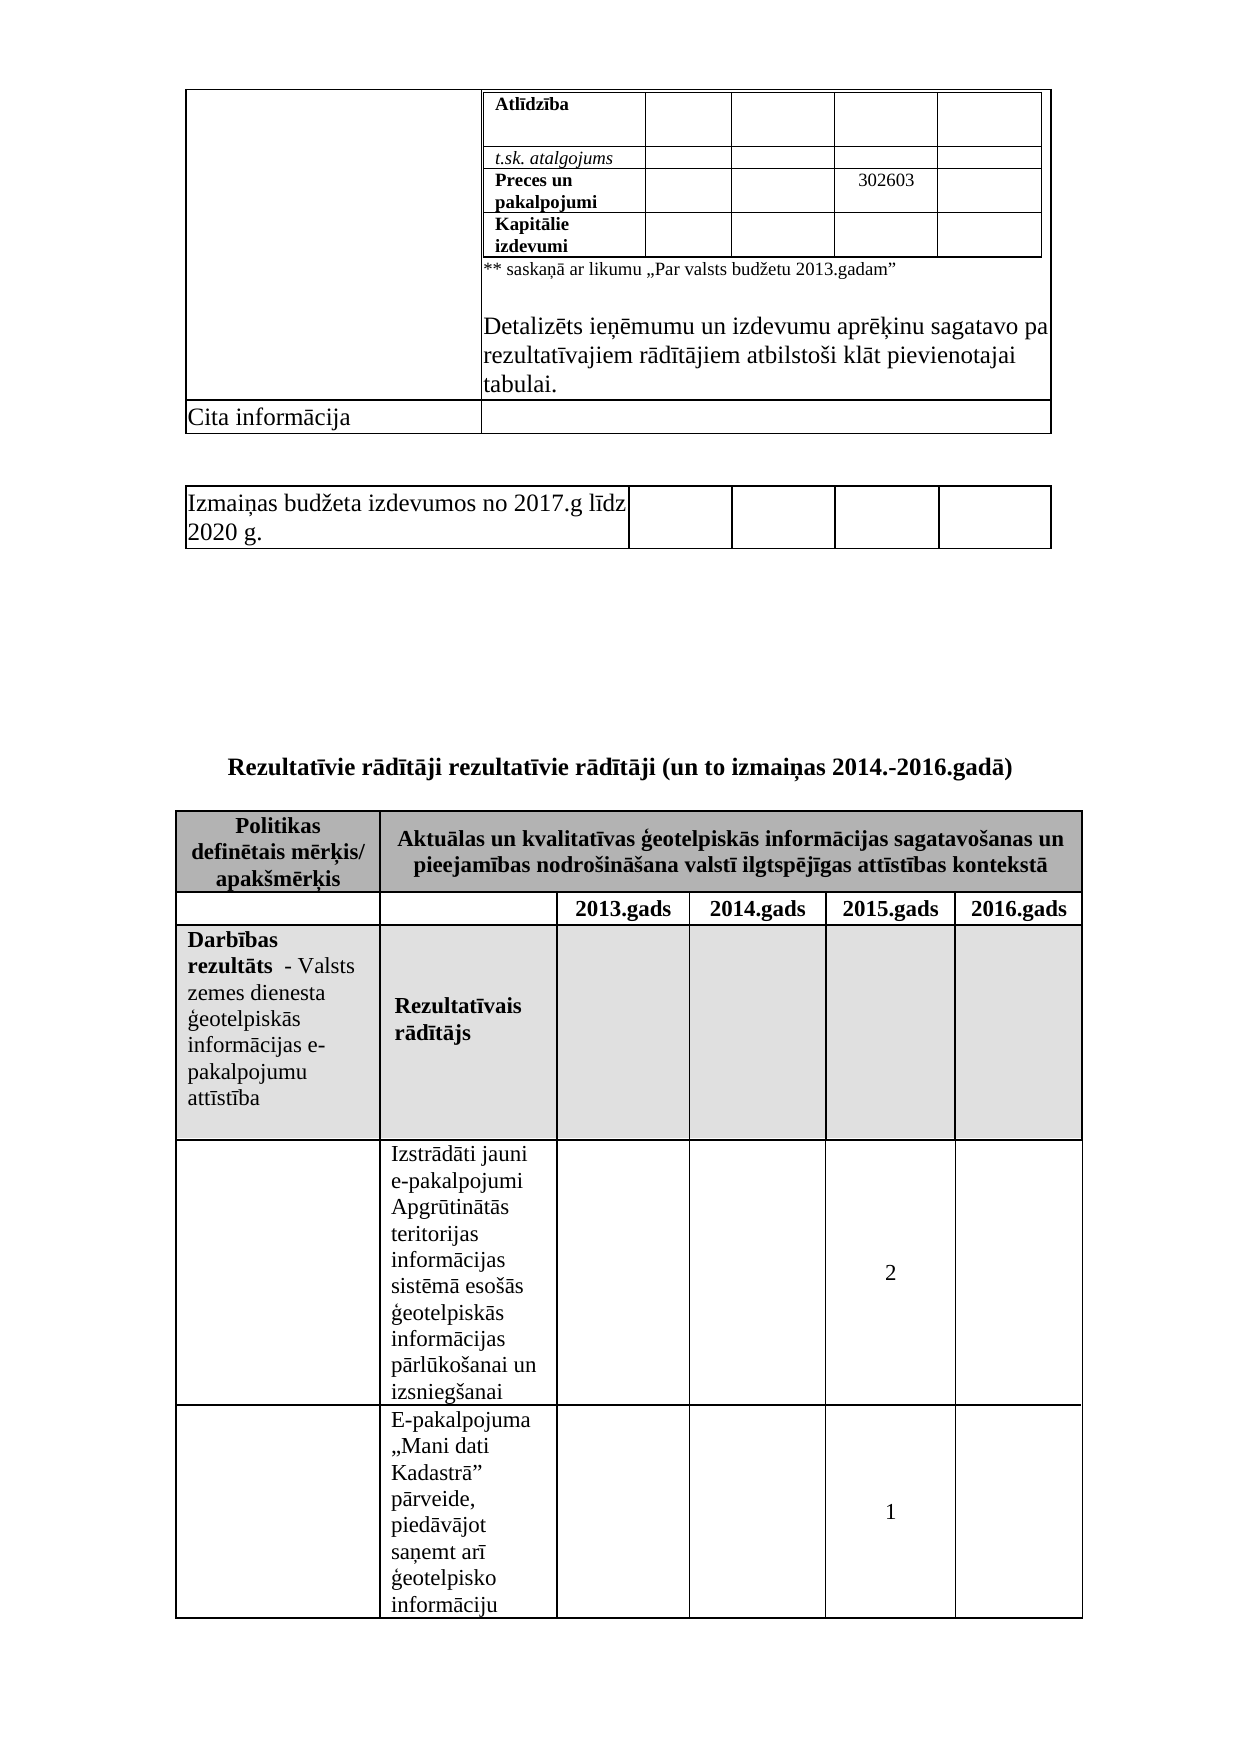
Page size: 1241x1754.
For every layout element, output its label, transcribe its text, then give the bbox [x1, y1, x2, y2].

table_cell [482, 401, 1050, 433]
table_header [482, 90, 1050, 399]
table_cell Izstrādāti jauni e-pakalpojumi Apgrūtinātās teritorijas informācijas sistēmā esošās ģeotelpiskās informācijas pārlūkošanai un izsniegšanai [381, 1141, 556, 1404]
text Rezultatīvie rādītāji rezultatīvie rādītāji (un to izmaiņas 2014.-2016.gadā) [187, 752, 1053, 781]
table_cell [690, 926, 825, 1138]
table_header Aktuālas un kvalitatīvas ģeotelpiskās informācijas sagatavošanas un pieejamības nodrošināšana valstī ilgtspējīgas attīstības kontekstā [381, 812, 1081, 891]
table_cell [558, 1141, 689, 1404]
table_cell [381, 893, 556, 924]
table_cell [177, 1141, 379, 1404]
table_header [940, 487, 1050, 547]
table_header [836, 487, 938, 547]
table_cell 2015.gads [827, 893, 954, 924]
table_cell [177, 1406, 379, 1617]
table_header [733, 487, 834, 547]
table_cell [558, 926, 689, 1138]
table_cell 2014.gads [690, 893, 825, 924]
table_cell 2013.gads [558, 893, 689, 924]
table_header Politikas definētais mērķis/ apakšmērķis [177, 812, 379, 891]
table_cell [177, 893, 379, 924]
table_header Izmaiņas budžeta izdevumos no 2017.g līdz 2020 g. [187, 487, 628, 547]
table_cell [956, 1141, 1082, 1404]
table_header [630, 487, 731, 547]
table_cell 1 [826, 1406, 955, 1617]
table_cell Cita informācija [187, 401, 481, 433]
table_cell [956, 1404, 1082, 1617]
table_cell [690, 1141, 825, 1404]
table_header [187, 90, 481, 399]
table_cell Darbības rezultāts - Valsts zemes dienesta ģeotelpiskās informācijas e- pakalpojumu attīstība [177, 926, 379, 1138]
table_cell [956, 926, 1081, 1138]
table_cell 2016.gads [956, 893, 1081, 924]
table_cell E-pakalpojuma „Mani dati Kadastrā” pārveide, piedāvājot saņemt arī ģeotelpisko informāciju [381, 1406, 556, 1617]
table_cell Rezultatīvais rādītājs [381, 926, 556, 1138]
table_cell [690, 1406, 825, 1617]
table_cell [558, 1406, 689, 1617]
table_cell [827, 926, 954, 1138]
table_cell 2 [826, 1141, 955, 1404]
